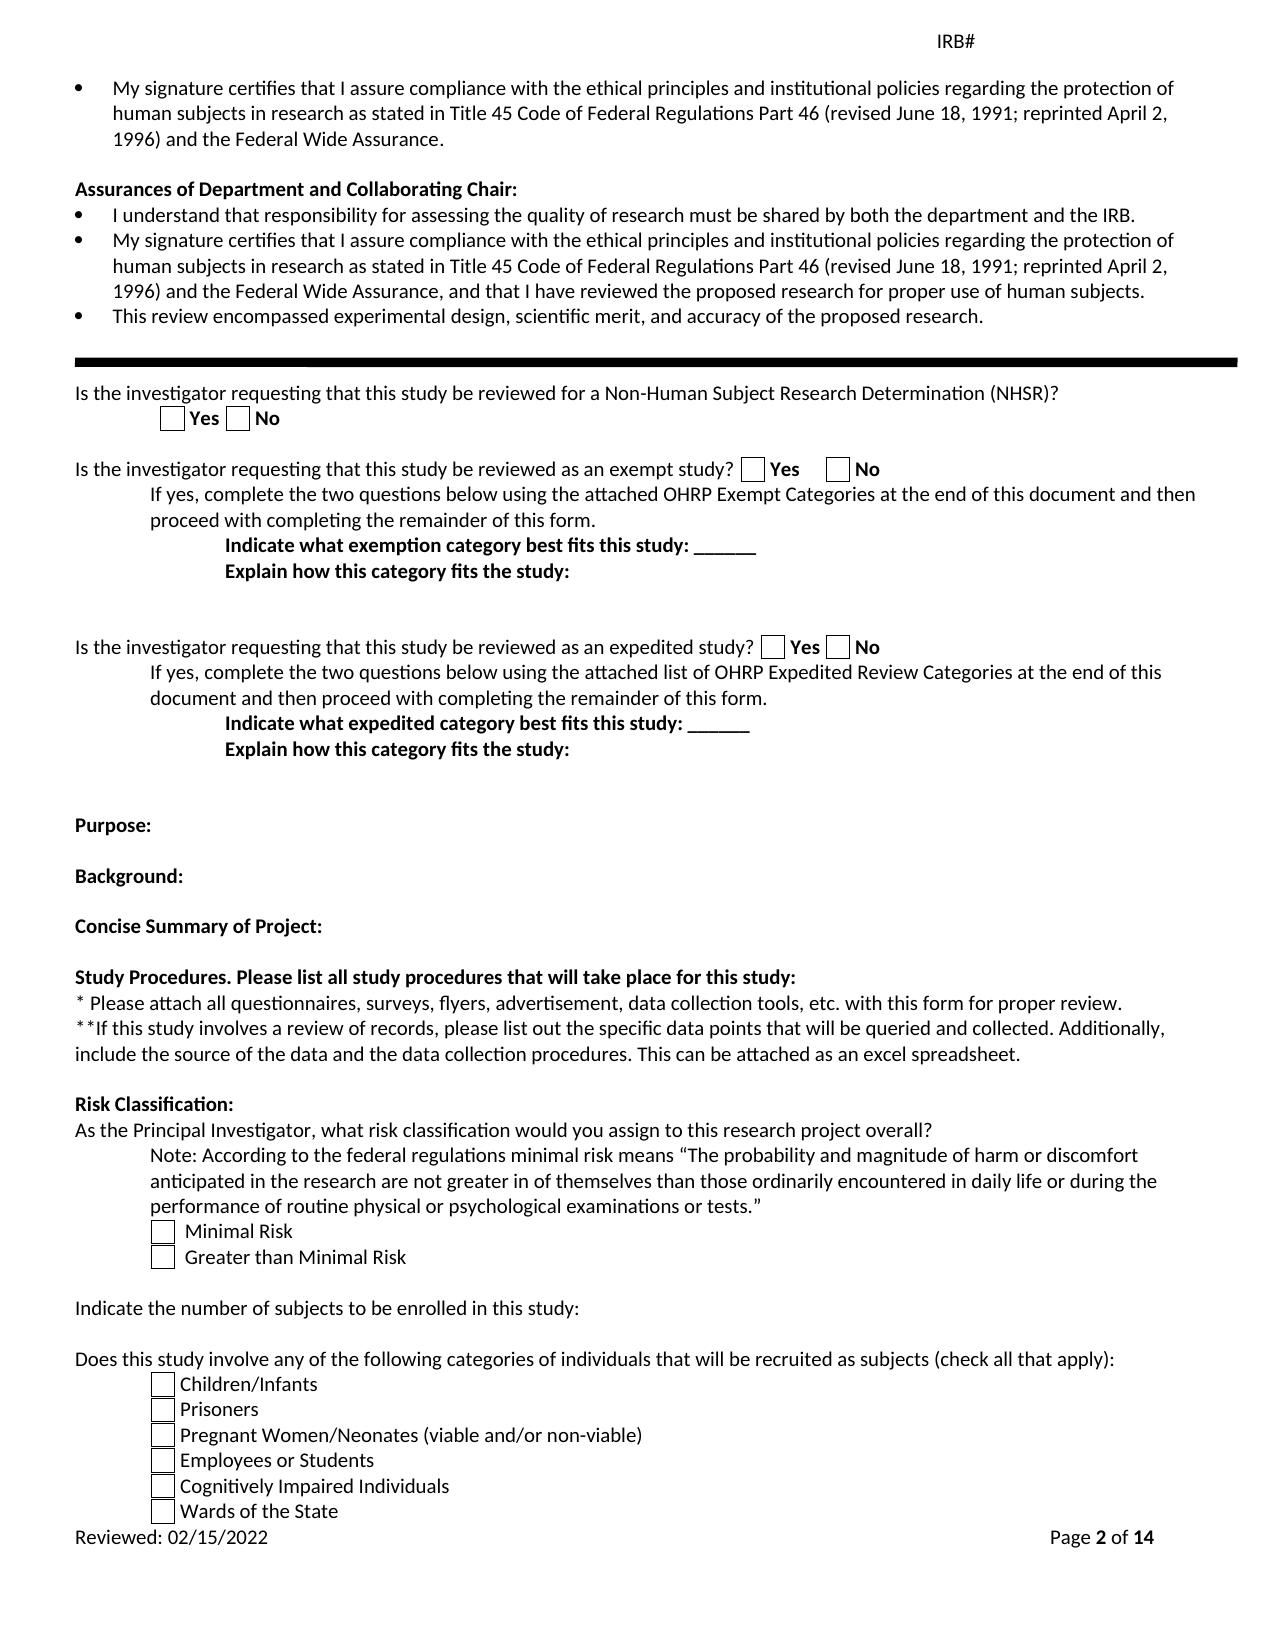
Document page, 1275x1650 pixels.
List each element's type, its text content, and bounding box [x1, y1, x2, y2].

list My signature certifies that I assure compliance with the ethical principles and institutional policies regarding the protection of human subjects in research as stated in Title 45 Code of Federal Regulations Part 46 (revised June 18, 1991; reprinted April 2, 1996) and the Federal Wide Assurance, and that I have reviewed the proposed research for proper use of human subjects. [75, 227, 1200, 304]
text Assurances of Department and Collaborating Chair: [75, 177, 1200, 202]
text If yes, complete the two questions below using the attached list of OHRP Expedited Review Categories at the end of this document and then proceed with completing the remainder of this form. [150, 659, 1200, 710]
text If yes, complete the two questions below using the attached OHRP Exempt Categories at the end of this document and then proceed with completing the remainder of this form. [150, 482, 1200, 532]
text Study Procedures. Please list all study procedures that will take place for this study: [75, 964, 1200, 990]
text Explain how this category fits the study: [225, 558, 1200, 583]
text Concise Summary of Project: [75, 914, 1200, 939]
text Yes No [75, 405, 1200, 431]
text **If this study involves a review of records, please list out the specific data points that will be queried and collected. Additionally, include the source of the data and the data collection procedures. This can be attached as an excel spreadsheet. [75, 1015, 1200, 1066]
text Purpose: [75, 812, 1200, 837]
text Indicate the number of subjects to be enrolled in this study: [75, 1295, 1200, 1320]
text Pregnant Women/Neonates (viable and/or non-viable) [75, 1422, 1200, 1447]
text Risk Classification: [75, 1092, 1200, 1117]
text Prisoners [75, 1397, 1200, 1422]
text As the Principal Investigator, what risk classification would you assign to this research project overall? [75, 1117, 1200, 1142]
text Is the investigator requesting that this study be reviewed as an expedited study? Yes No [75, 634, 1200, 659]
text Indicate what expedited category best fits this study: ______ [150, 710, 1200, 736]
list This review encompassed experimental design, scientific merit, and accuracy of the proposed research. [75, 304, 1200, 329]
text Explain how this category fits the study: [225, 736, 1200, 761]
text Cognitively Impaired Individuals [75, 1473, 1200, 1498]
text Employees or Students [75, 1447, 1200, 1473]
list My signature certifies that I assure compliance with the ethical principles and institutional policies regarding the protection of human subjects in research as stated in Title 45 Code of Federal Regulations Part 46 (revised June 18, 1991; reprinted April 2, 1996) and the Federal Wide Assurance. [75, 75, 1200, 151]
text Does this study involve any of the following categories of individuals that will be recruited as subjects (check all that apply): [75, 1346, 1200, 1371]
text Is the investigator requesting that this study be reviewed for a Non-Human Subject Research Determination (NHSR)? [75, 380, 1200, 405]
text Children/Infants [75, 1371, 1200, 1397]
text Note: According to the federal regulations minimal risk means “The probability and magnitude of harm or discomfort anticipated in the research are not greater in of themselves than those ordinarily encountered in daily life or during the performance of routine physical or psychological examinations or tests.” [150, 1142, 1200, 1219]
text Background: [75, 863, 1200, 888]
text Is the investigator requesting that this study be reviewed as an exempt study? Yes No [75, 456, 1200, 482]
text * Please attach all questionnaires, surveys, flyers, advertisement, data collection tools, etc. with this form for proper review. [75, 990, 1200, 1015]
text Minimal Risk [75, 1219, 1200, 1244]
text Greater than Minimal Risk [75, 1244, 1200, 1269]
list I understand that responsibility for assessing the quality of research must be shared by both the department and the IRB. [75, 202, 1200, 227]
text Wards of the State [75, 1498, 1200, 1524]
text Indicate what exemption category best fits this study: ______ [150, 532, 1200, 558]
